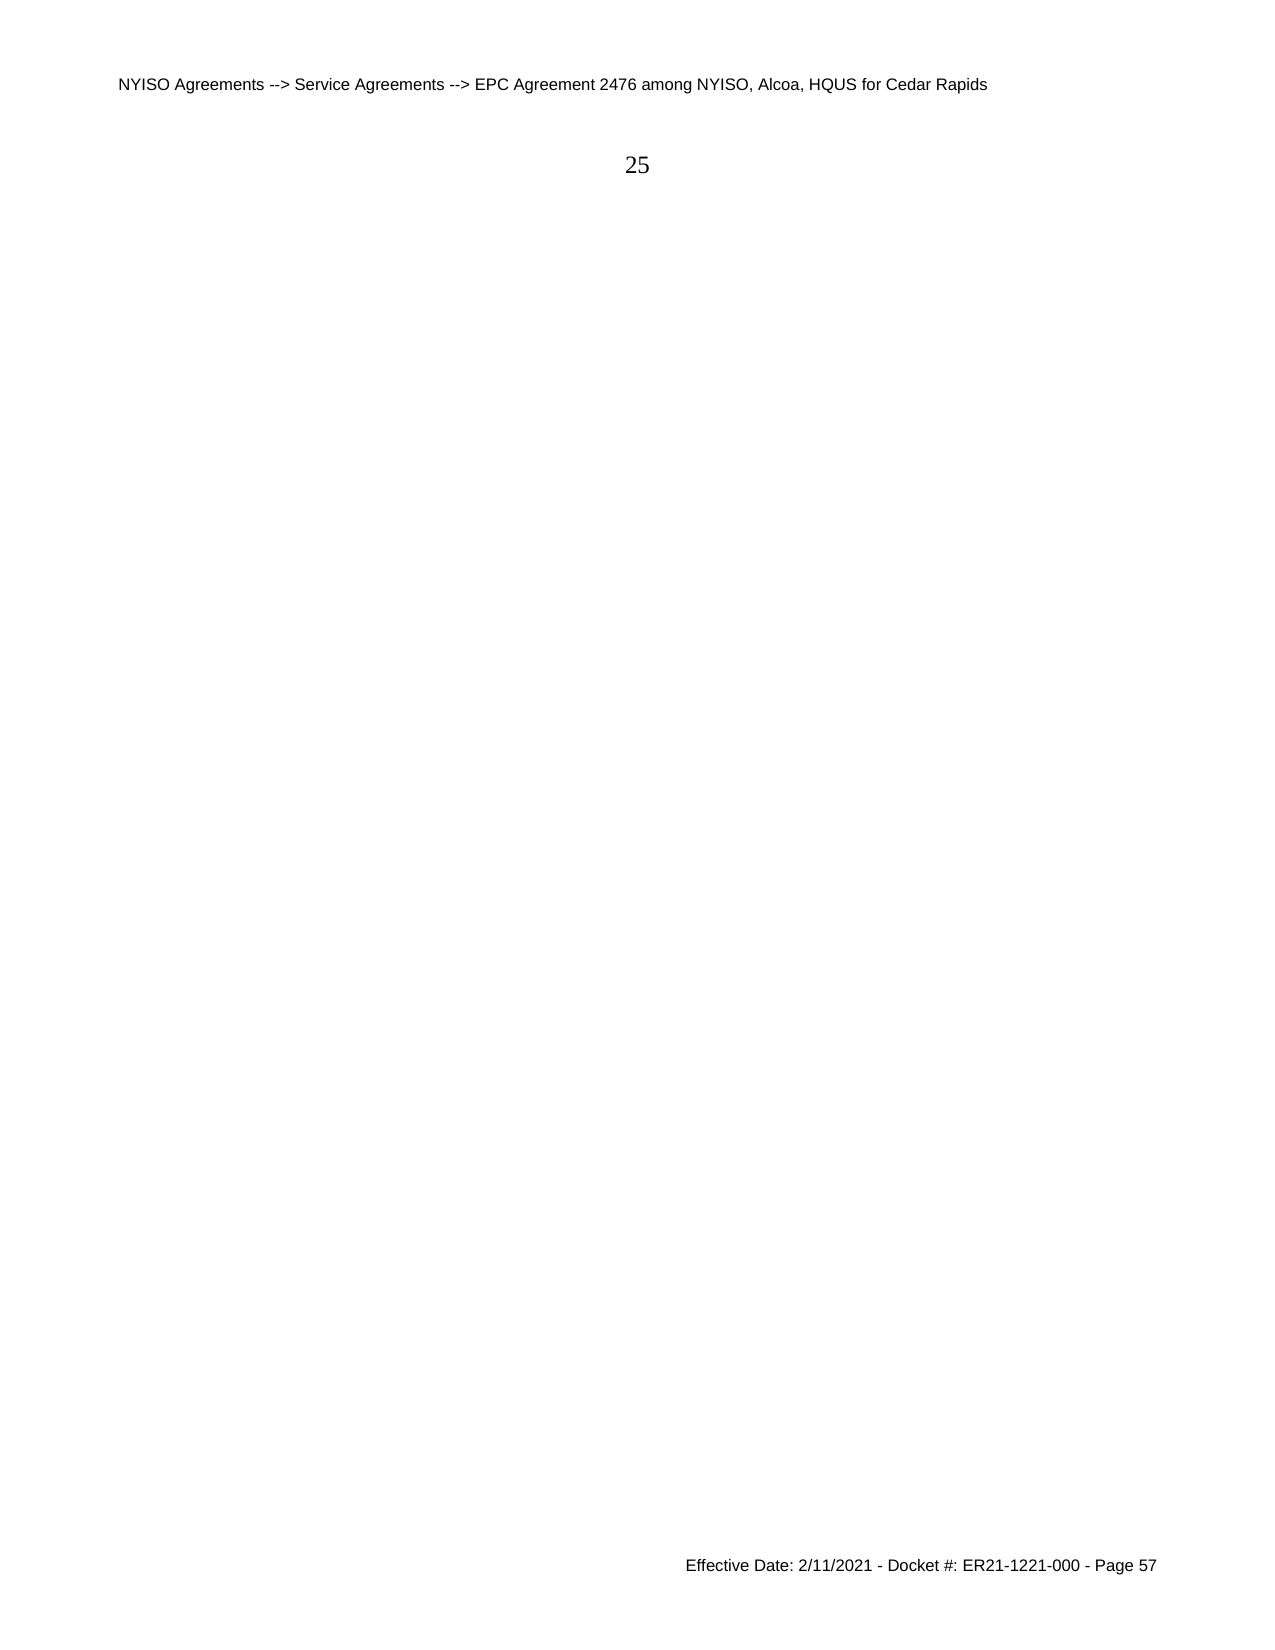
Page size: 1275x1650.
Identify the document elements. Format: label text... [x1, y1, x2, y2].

text 25 [625, 151, 1275, 179]
